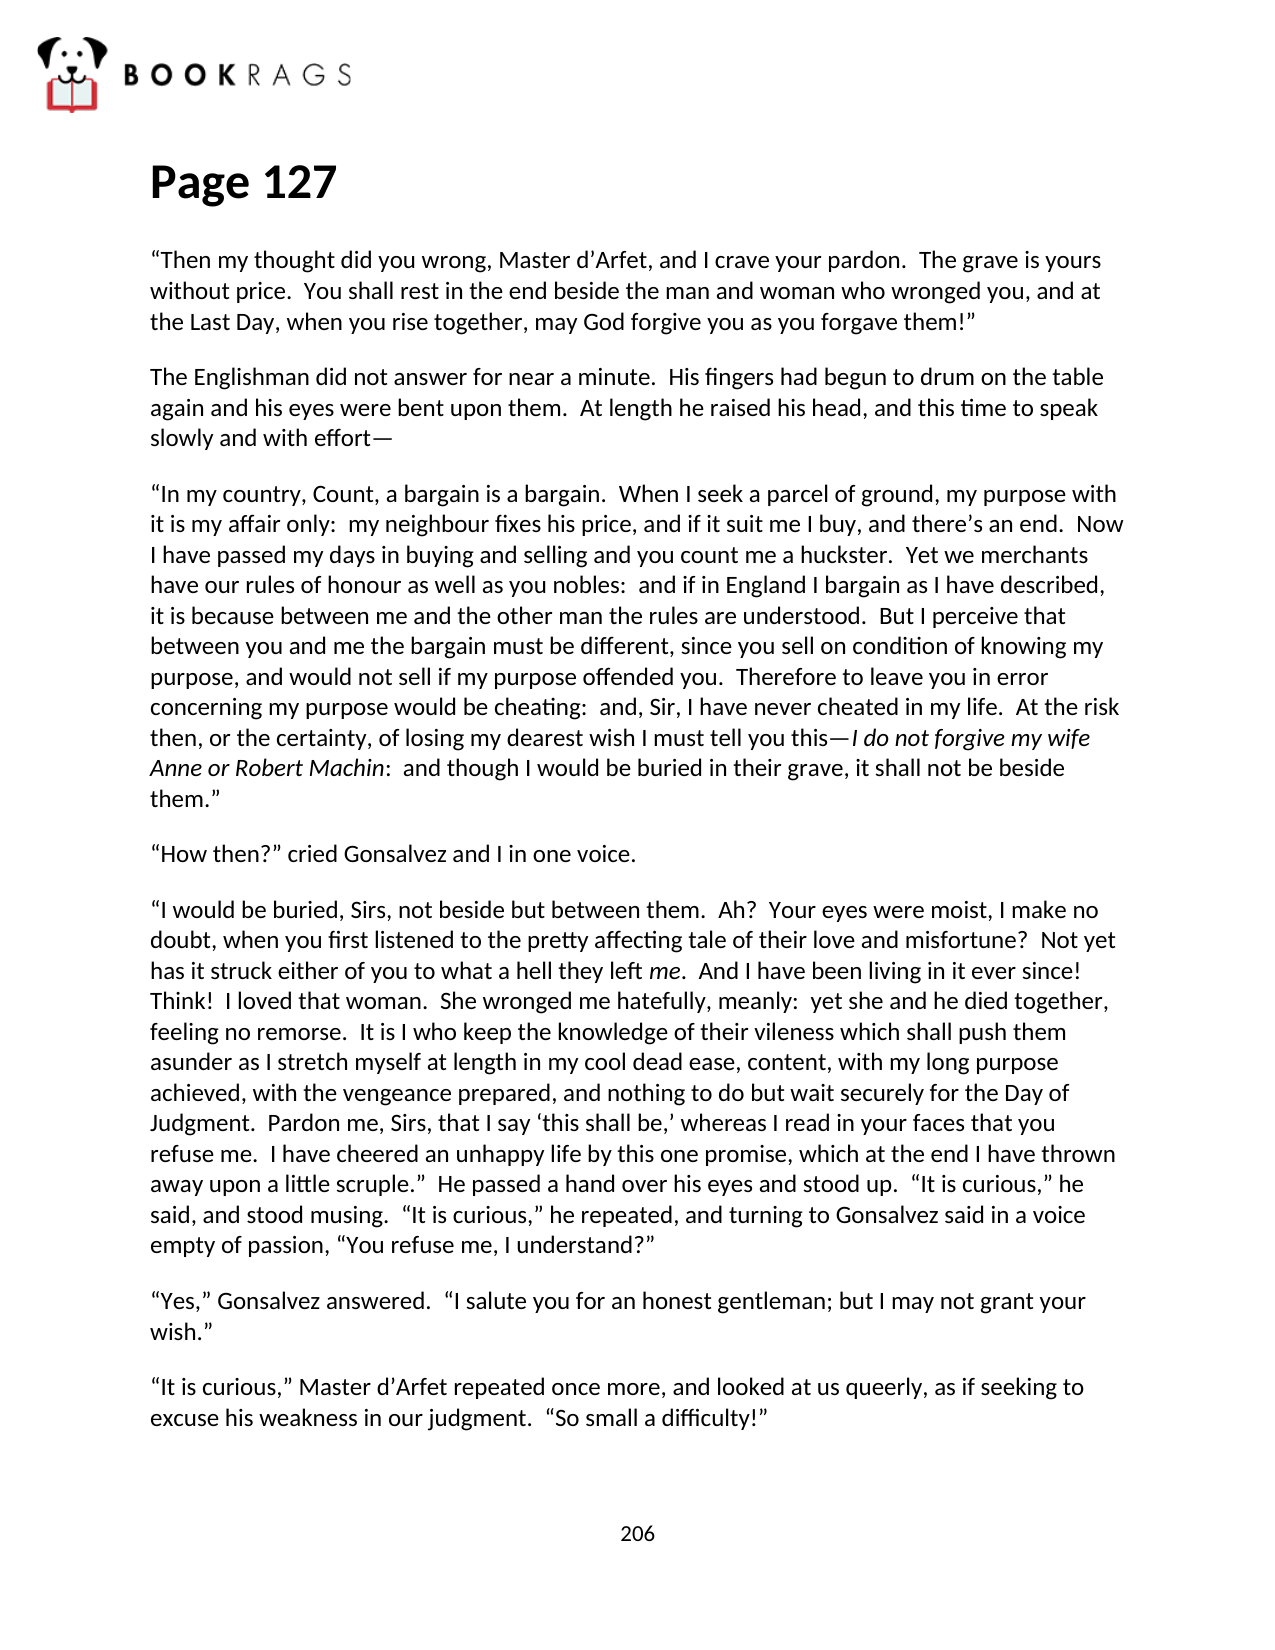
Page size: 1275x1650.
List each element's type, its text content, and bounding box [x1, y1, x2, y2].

text “Then my thought did you wrong, Master d’Arfet, and I crave your pardon. The grave is yours without price. You shall rest in the end beside the man and woman who wronged you, and at the Last Day, when you rise together, may God forgive you as you forgave them!” [150, 244, 1125, 336]
text The Englishman did not answer for near a minute. His fingers had begun to drum on the table again and his eyes were bent upon them. At length he raised his head, and this time to speak slowly and with effort—­ [150, 361, 1125, 453]
text “It is curious,” Master d’Arfet repeated once more, and looked at us queerly, as if seeking to excuse his weakness in our judgment. “So small a difficulty!” [150, 1371, 1125, 1432]
text “In my country, Count, a bargain is a bargain. When I seek a parcel of ground, my purpose with it is my affair only: my neighbour fixes his price, and if it suit me I buy, and there’s an end. Now I have passed my days in buying and selling and you count me a huckster. Yet we merchants have our rules of honour as well as you nobles: and if in England I bargain as I have described, it is because between me and the other man the rules are understood. But I perceive that between you and me the bargain must be different, since you sell on condition of knowing my purpose, and would not sell if my purpose offended you. Therefore to leave you in error concerning my purpose would be cheating: and, Sir, I have never cheated in my life. At the risk then, or the certainty, of losing my dearest wish I must tell you this—­I do not forgive my wife Anne or Robert Machin: and though I would be buried in their grave, it shall not be beside them.” [150, 478, 1125, 813]
text “Yes,” Gonsalvez answered. “I salute you for an honest gentleman; but I may not grant your wish.” [150, 1285, 1125, 1346]
text “How then?” cried Gonsalvez and I in one voice. [150, 838, 1125, 869]
text Page 127 [150, 150, 1125, 211]
picture [37, 37, 351, 113]
text “I would be buried, Sirs, not beside but between them. Ah? Your eyes were moist, I make no doubt, when you first listened to the pretty affecting tale of their love and misfortune? Not yet has it struck either of you to what a hell they left me. And I have been living in it ever since! Think! I loved that woman. She wronged me hatefully, meanly: yet she and he died together, feeling no remorse. It is I who keep the knowledge of their vileness which shall push them asunder as I stretch myself at length in my cool dead ease, content, with my long purpose achieved, with the vengeance prepared, and nothing to do but wait securely for the Day of Judgment. Pardon me, Sirs, that I say ‘this shall be,’ whereas I read in your faces that you refuse me. I have cheered an unhappy life by this one promise, which at the end I have thrown away upon a little scruple.” He passed a hand over his eyes and stood up. “It is curious,” he said, and stood musing. “It is curious,” he repeated, and turning to Gonsalvez said in a voice empty of passion, “You refuse me, I understand?” [150, 894, 1125, 1260]
